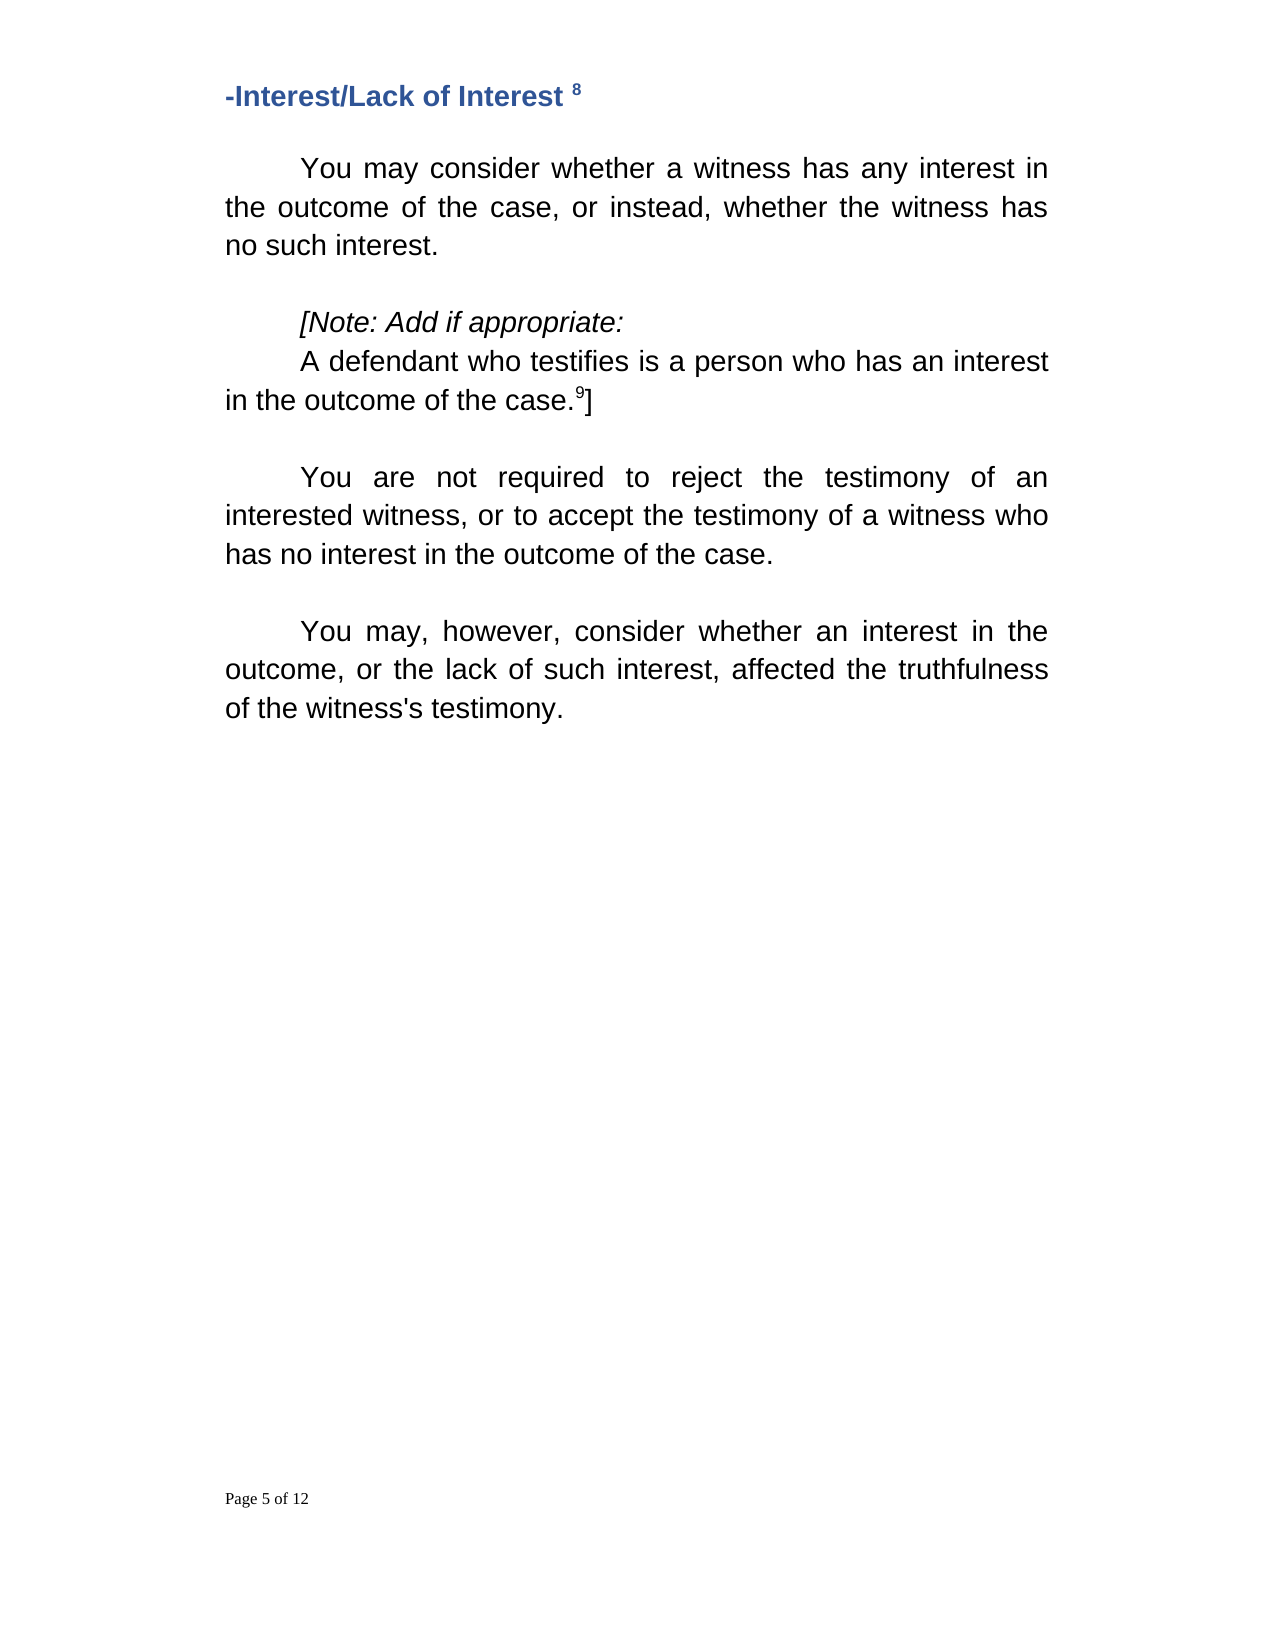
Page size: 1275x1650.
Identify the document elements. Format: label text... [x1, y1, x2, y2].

text You are not required to reject the testimony of an interested witness, or to accept the testimony of a witness who has no interest in the outcome of the case. [225, 459, 1050, 570]
text You may consider whether a witness has any interest in the outcome of the case, or instead, whether the witness has no such interest. [225, 151, 1050, 262]
subtitle -Interest/Lack of Interest [225, 79, 1050, 113]
text You may, however, consider whether an interest in the outcome, or the lack of such interest, affected the truthfulness of the witness's testimony. [225, 614, 1050, 724]
text [Note: Add if appropriate: [225, 305, 1050, 339]
text A defendant who testifies is a person who has an interest in the outcome of the case.] [225, 344, 1050, 416]
